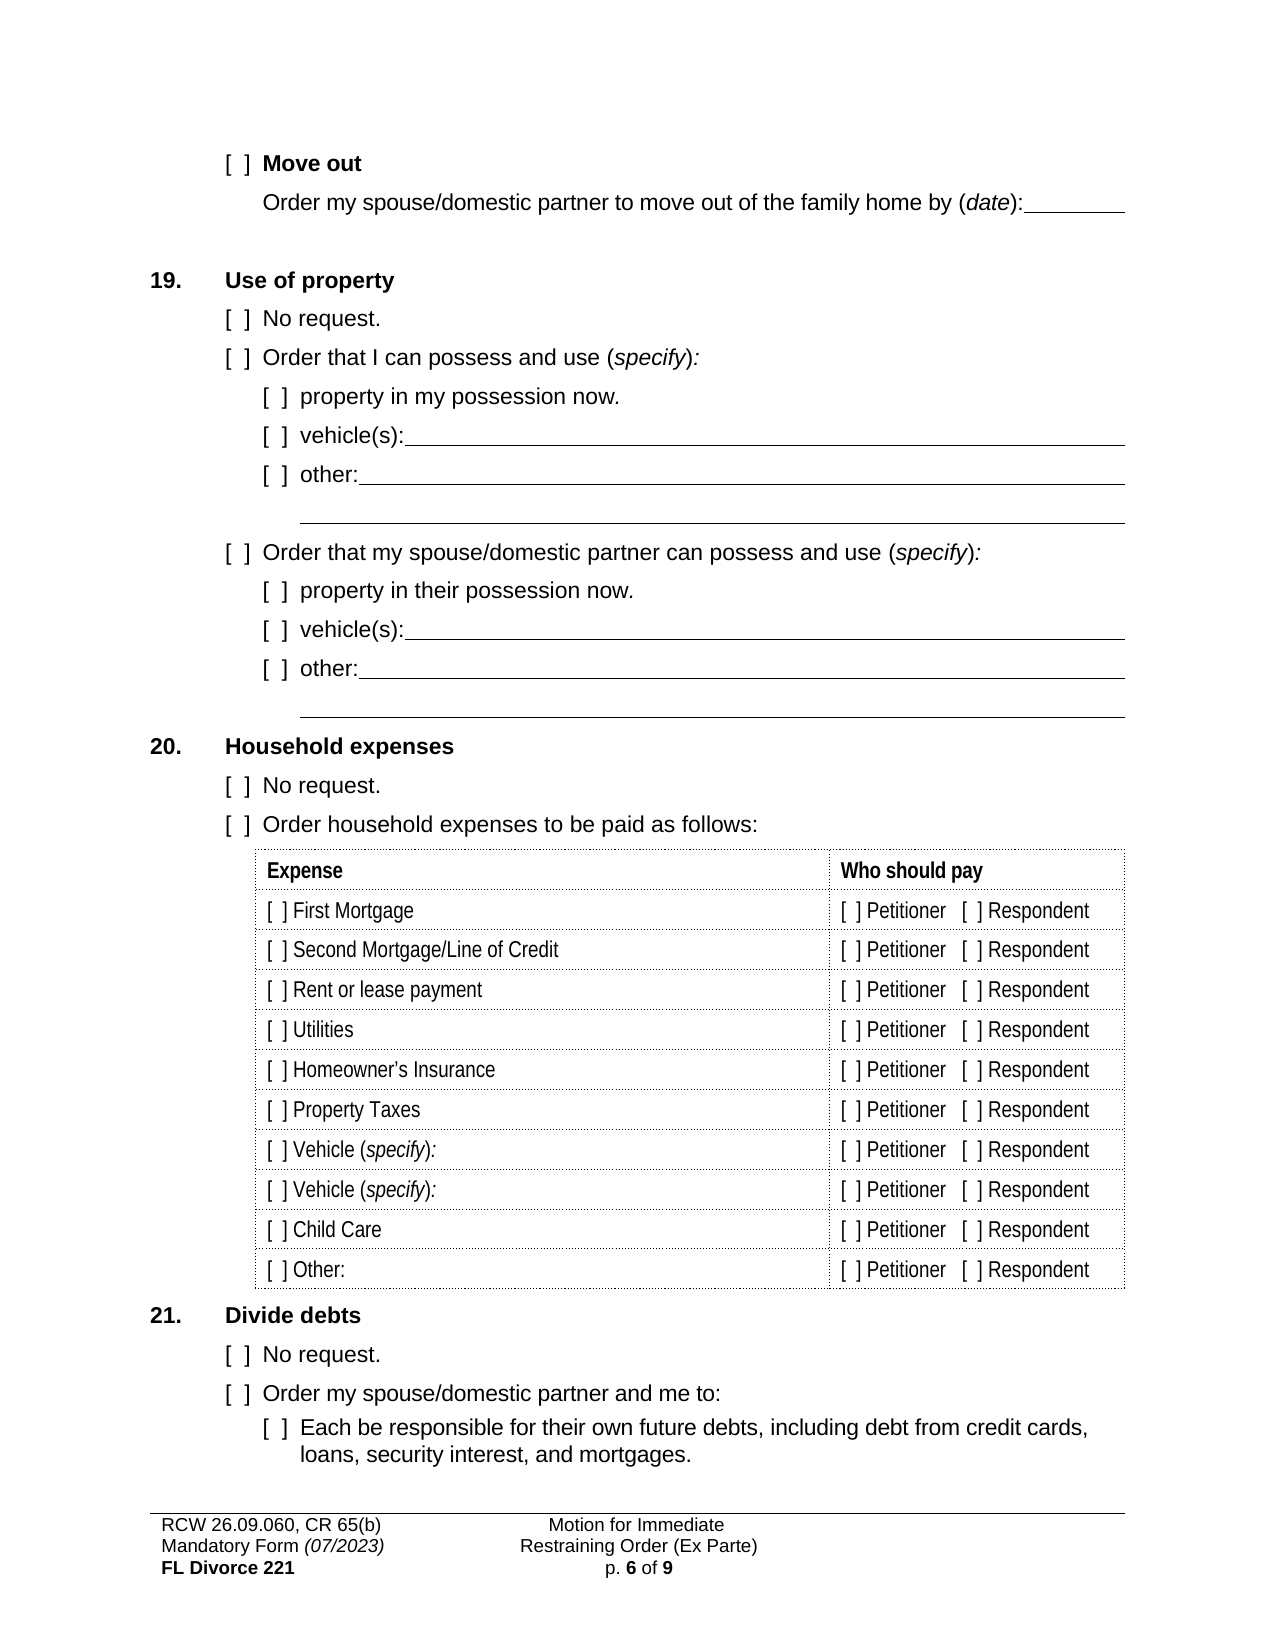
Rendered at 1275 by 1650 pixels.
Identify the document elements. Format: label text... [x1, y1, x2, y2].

table_cell [ ] Petitioner [ ] Respondent [829, 1248, 1124, 1288]
text [ ] property in my possession now. [262, 383, 1125, 409]
table_cell [ ] Petitioner [ ] Respondent [829, 1169, 1124, 1208]
text [ ] No request. [225, 305, 1125, 332]
text [ ] Order household expenses to be paid as follows: [225, 811, 1125, 837]
text [ ] vehicle(s): [262, 616, 1125, 643]
text [ ] other: [262, 461, 1125, 487]
text [ ] Move out [225, 150, 1125, 176]
text [ ] Order that I can possess and use (specify): [225, 344, 1125, 371]
table_cell [ ] Utilities [256, 1009, 829, 1049]
table_cell [ ] Second Mortgage/Line of Credit [256, 929, 829, 969]
table_cell [ ] Child Care [256, 1209, 829, 1248]
table_cell [ ] Petitioner [ ] Respondent [829, 1049, 1124, 1089]
table_cell [ ] Homeowner’s Insurance [256, 1049, 829, 1089]
list 19. Use of property [150, 267, 1125, 293]
table_header Expense [256, 849, 829, 889]
table_cell [ ] Petitioner [ ] Respondent [829, 969, 1124, 1009]
text Order my spouse/domestic partner to move out of the family home by (date): [262, 189, 1125, 215]
text [ ] Order that my spouse/domestic partner can possess and use (specify): [225, 538, 1125, 565]
text [ ] Each be responsible for their own future debts, including debt from credit cards, loans, security interest, and mortgages. [262, 1414, 1125, 1467]
table_cell [ ] Vehicle (specify): [256, 1129, 829, 1168]
table_cell [ ] Petitioner [ ] Respondent [829, 1129, 1124, 1168]
text [ ] other: [262, 655, 1125, 681]
table_cell [ ] Petitioner [ ] Respondent [829, 929, 1124, 969]
list 21. Divide debts [150, 1302, 1125, 1328]
table_cell [ ] Petitioner [ ] Respondent [829, 1209, 1124, 1248]
table_cell [ ] Petitioner [ ] Respondent [829, 889, 1124, 929]
table_cell [ ] Vehicle (specify): [256, 1169, 829, 1208]
table_cell [ ] Property Taxes [256, 1089, 829, 1129]
text [ ] property in their possession now. [262, 577, 1125, 604]
table_cell [ ] Rent or lease payment [256, 969, 829, 1009]
list 20. Household expenses [150, 733, 1125, 759]
text [ ] No request. [225, 1341, 1125, 1367]
table_header Who should pay [829, 849, 1124, 889]
table_cell [ ] First Mortgage [256, 889, 829, 929]
text [ ] No request. [225, 772, 1125, 798]
table_cell [ ] Petitioner [ ] Respondent [829, 1089, 1124, 1129]
table_cell [ ] Other: [256, 1248, 829, 1288]
text [ ] vehicle(s): [262, 422, 1125, 448]
text [ ] Order my spouse/domestic partner and me to: [225, 1379, 1125, 1406]
table_cell [ ] Petitioner [ ] Respondent [829, 1009, 1124, 1049]
